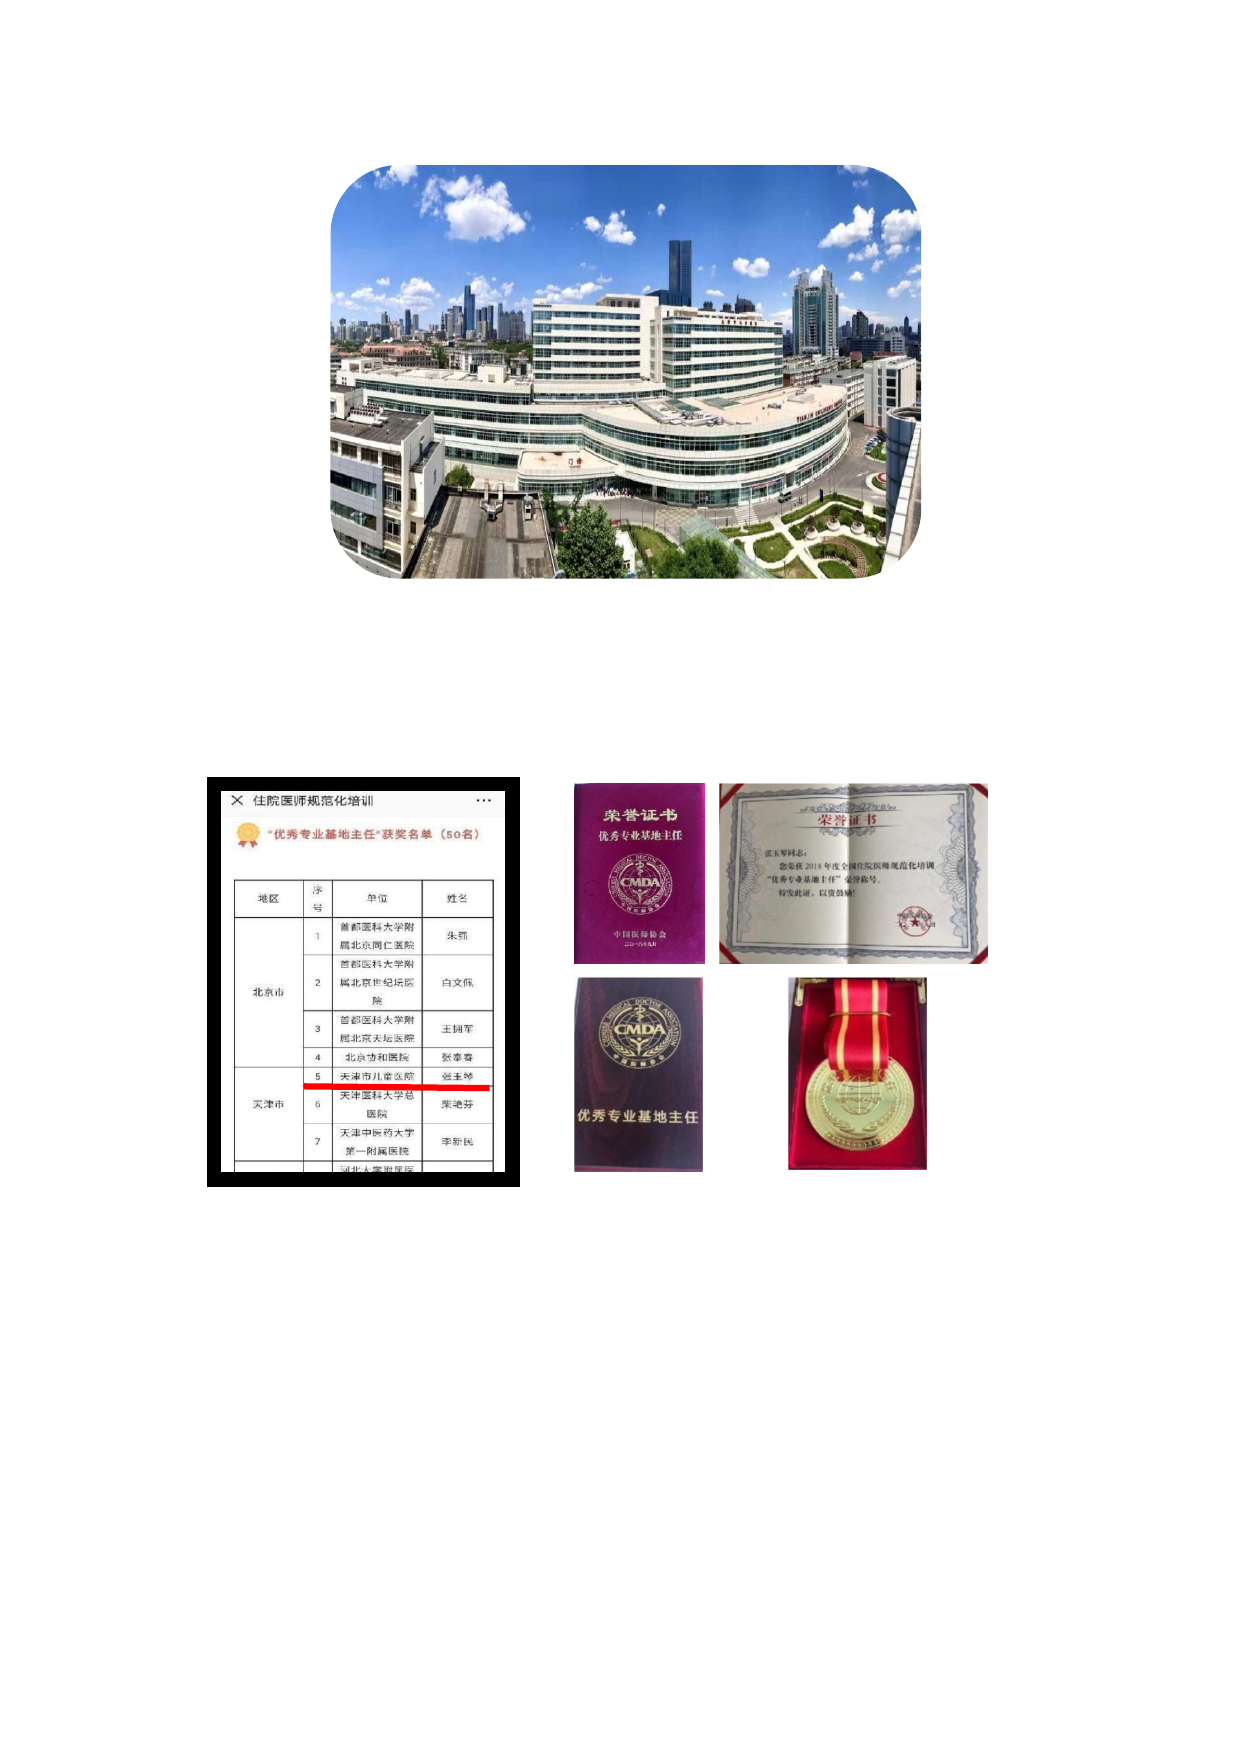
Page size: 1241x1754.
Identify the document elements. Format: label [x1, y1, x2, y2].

picture [221, 791, 505, 1172]
picture [789, 978, 926, 1169]
picture [574, 783, 705, 964]
picture [330, 165, 922, 579]
picture [575, 978, 702, 1172]
picture [720, 784, 988, 964]
